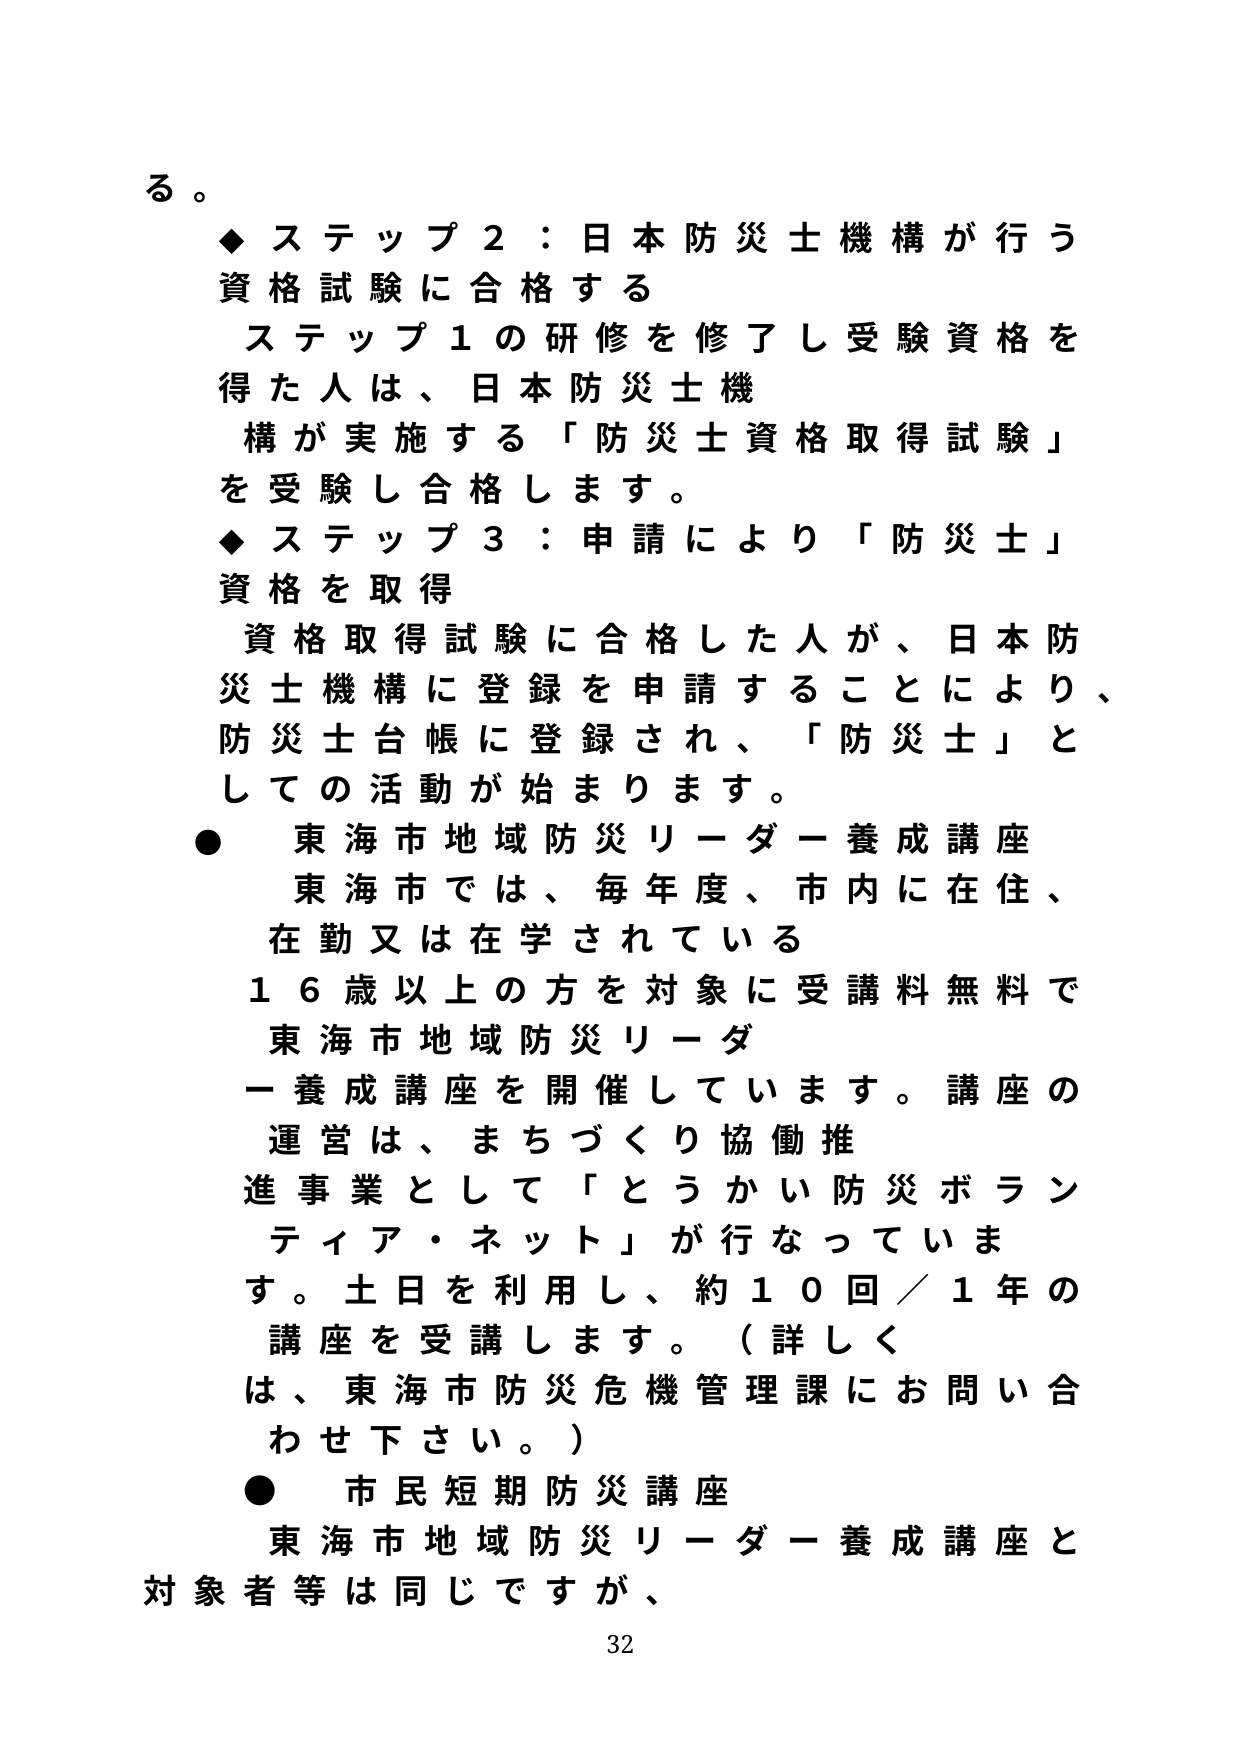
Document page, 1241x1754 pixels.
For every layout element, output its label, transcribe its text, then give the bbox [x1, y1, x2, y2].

text ー養成講座を開催しています。講座の運営は、まちづくり協働推 [219, 1063, 1097, 1163]
text 東海市では、毎年度、市内に在住、在勤又は在学されている [219, 862, 1097, 962]
text 東海市地域防災リーダー養成講座と対象者等は同じですが、 [143, 1513, 1097, 1614]
text ● 市民短期防災講座 [143, 1463, 1097, 1513]
text 資格取得試験に合格した人が、日本防災士機構に登録を申請することにより、防災士台帳に登録され、「防災士」としての活動が始まります。 [193, 612, 1097, 812]
text １６歳以上の方を対象に受講料無料で東海市地域防災リーダ [219, 962, 1097, 1063]
text 講習」を受け、その修了証を取得する。 [143, 161, 1097, 211]
text は、東海市防災危機管理課にお問い合わせ下さい。） [219, 1363, 1097, 1463]
text す。土日を利用し、約１０回／１年の講座を受講します。（詳しく [219, 1263, 1097, 1363]
text ● 東海市地域防災リーダー養成講座 [143, 812, 1097, 862]
text 進事業として「とうかい防災ボランティア・ネット」が行なっていま [219, 1163, 1097, 1263]
text ◆ステップ３：申請により「防災士」資格を取得 [193, 511, 1097, 612]
text ステップ１の研修を修了し受験資格を得た人は、日本防災士機 [206, 311, 1097, 411]
text 構が実施する「防災士資格取得試験」を受験し合格します。 [206, 411, 1097, 511]
text ◆ステップ２：日本防災士機構が行う資格試験に合格する [193, 211, 1097, 311]
